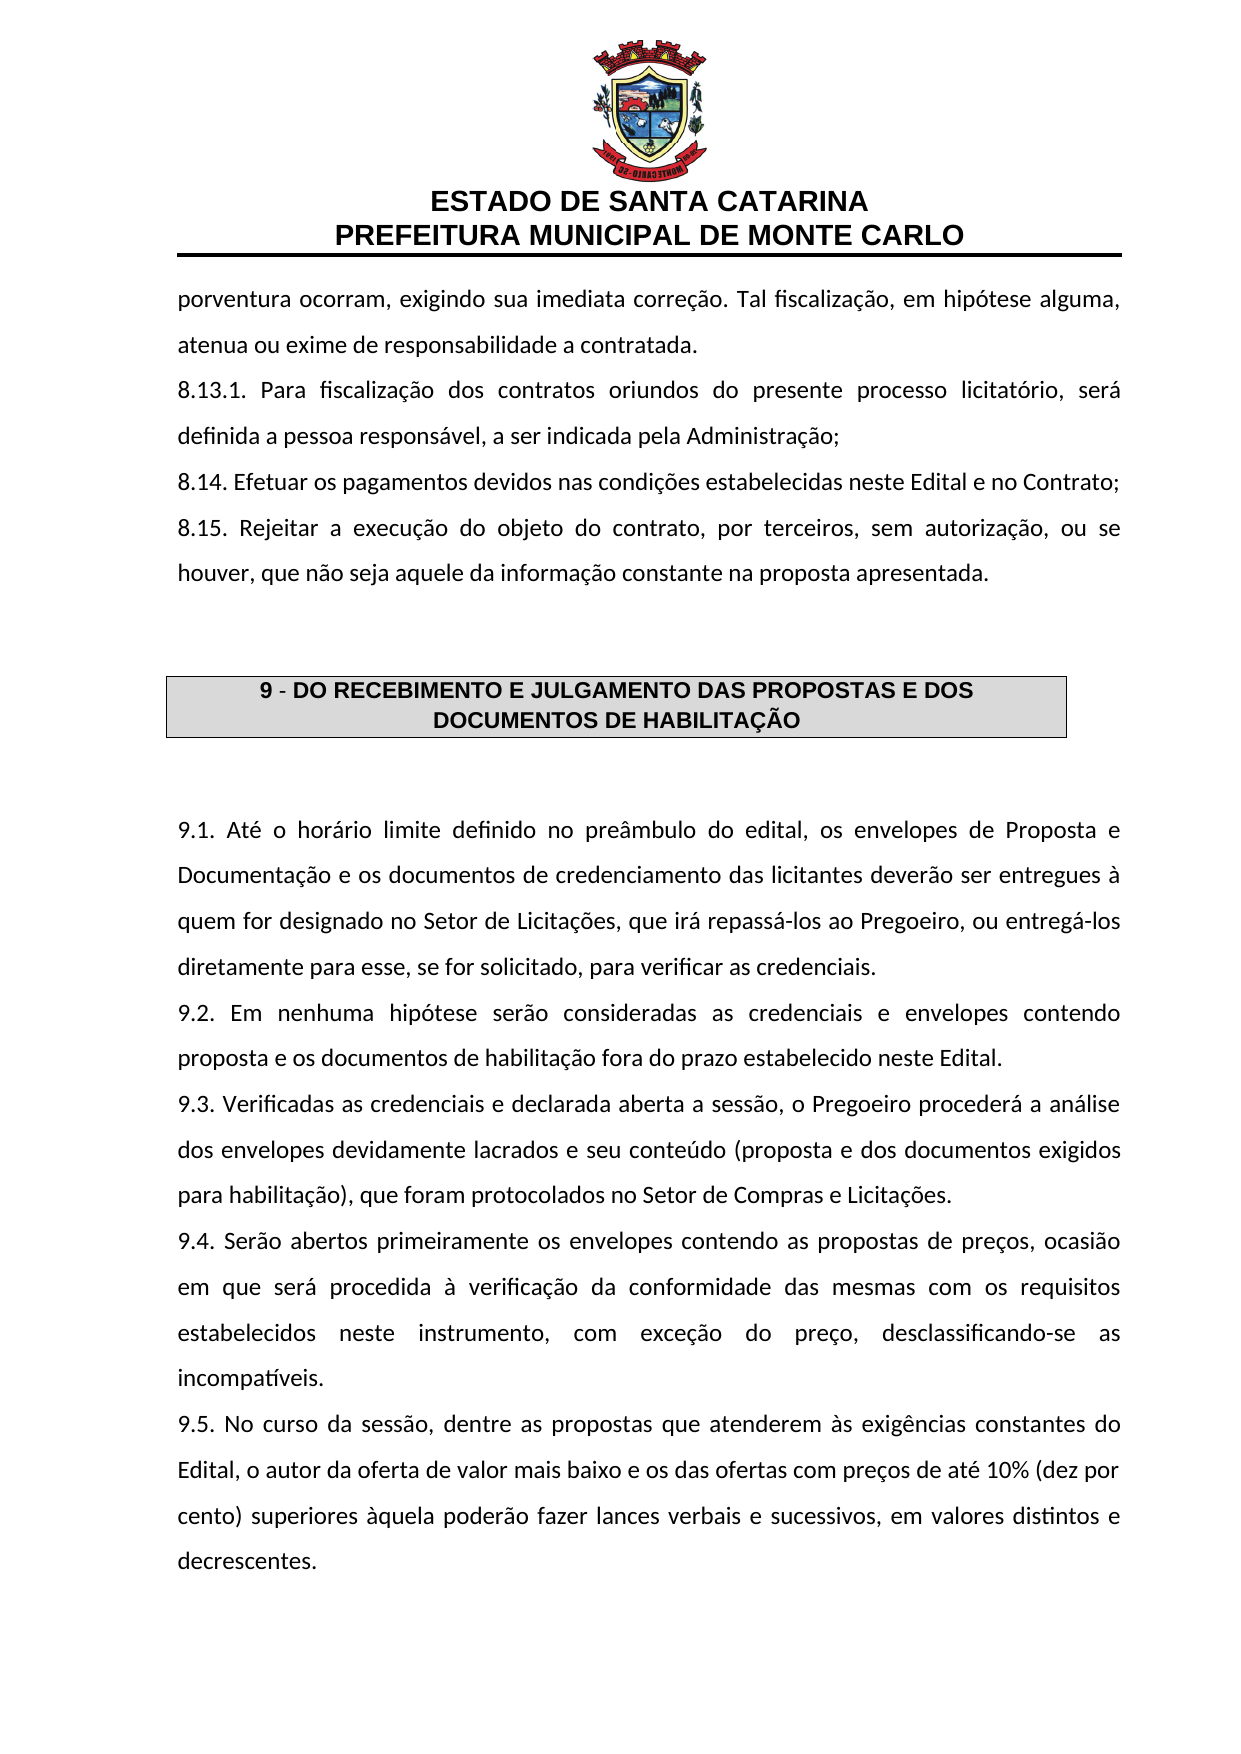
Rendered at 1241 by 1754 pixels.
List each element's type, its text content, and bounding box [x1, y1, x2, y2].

text 9.4. Serão abertos primeiramente os envelopes contendo as propostas de preços, ocasião em que será procedida à verificação da conformidade das mesmas com os requisitos estabelecidos neste instrumento, com exceção do preço, desclassificando-se as incompatíveis. [177, 1225, 1122, 1393]
text 9.2. Em nenhuma hipótese serão consideradas as credenciais e envelopes contendo proposta e os documentos de habilitação fora do prazo estabelecido neste Edital. [177, 997, 1122, 1073]
text 8.15. Rejeitar a execução do objeto do contrato, por terceiros, sem autorização, ou se houver, que não seja aquele da informação constante na proposta apresentada. [177, 512, 1122, 588]
text 8.14. Efetuar os pagamentos devidos nas condições estabelecidas neste Edital e no Contrato; [177, 466, 1122, 496]
text 9.3. Verificadas as credenciais e declarada aberta a sessão, o Pregoeiro procederá a análise dos envelopes devidamente lacrados e seu conteúdo (proposta e dos documentos exigidos para habilitação), que foram protocolados no Setor de Compras e Licitações. [177, 1088, 1122, 1210]
text 8.13.1. Para fiscalização dos contratos oriundos do presente processo licitatório, será definida a pessoa responsável, a ser indicada pela Administração; [177, 374, 1122, 451]
text 9.1. Até o horário limite definido no preâmbulo do edital, os envelopes de Proposta e Documentação e os documentos de credenciamento das licitantes deverão ser entregues à quem for designado no Setor de Licitações, que irá repassá-los ao Pregoeiro, ou entregá-los diretamente para esse, se for solicitado, para verificar as credenciais. [177, 814, 1122, 982]
text 9.5. No curso da sessão, dentre as propostas que atenderem às exigências constantes do Edital, o autor da oferta de valor mais baixo e os das ofertas com preços de até 10% (dez por cento) superiores àquela poderão fazer lances verbais e sucessivos, em valores distintos e decrescentes. [177, 1408, 1122, 1576]
picture [592, 39, 707, 185]
